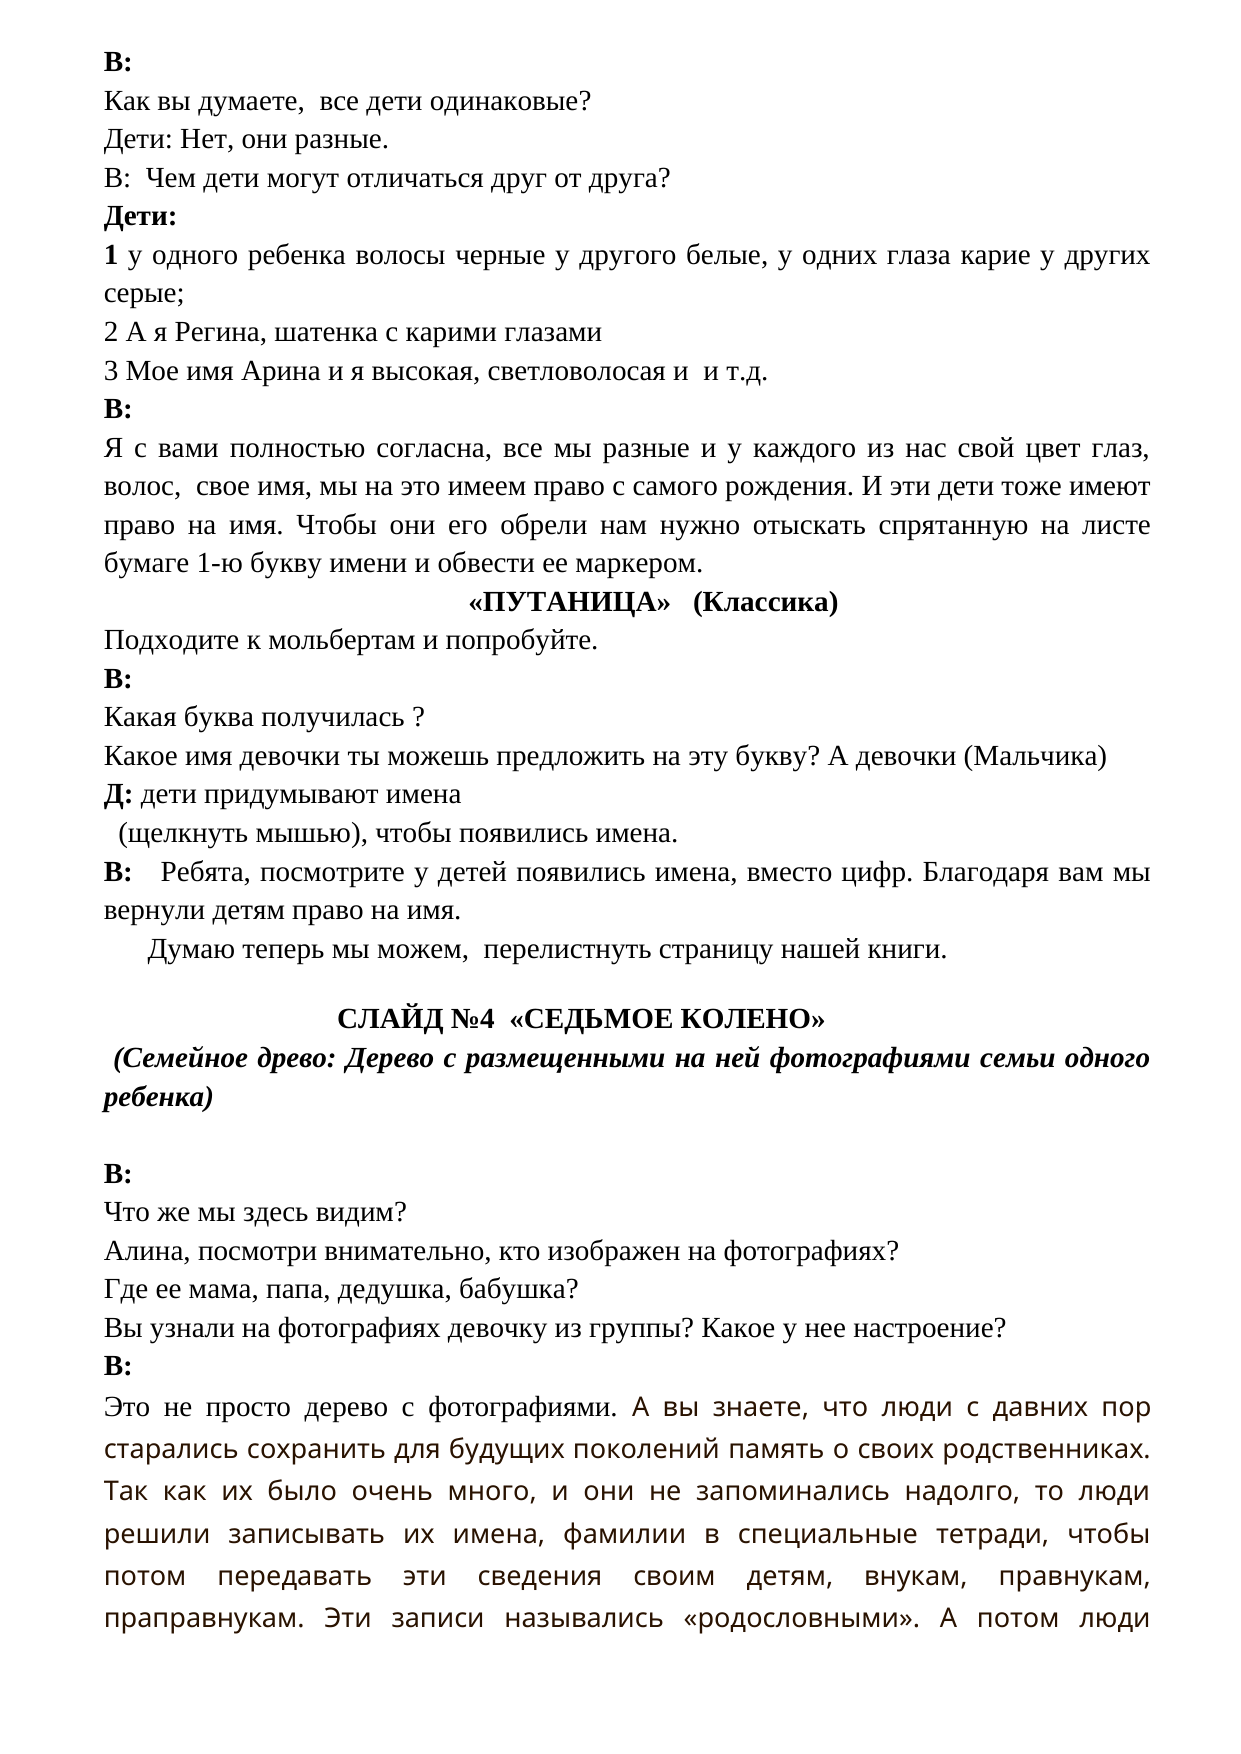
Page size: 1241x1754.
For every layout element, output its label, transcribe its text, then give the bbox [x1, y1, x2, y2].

text В: Чем дети могут отличаться друг от друга? [103, 160, 1152, 193]
text В: [103, 1348, 1152, 1382]
text Что же мы здесь видим? [103, 1194, 1152, 1228]
text Думаю теперь мы можем, перелистнуть страницу нашей книги. [103, 931, 1152, 964]
text В: [103, 391, 1152, 425]
text Подходите к мольбертам и попробуйте. [103, 622, 1152, 656]
text Я с вами полностью согласна, все мы разные и у каждого из нас свой цвет глаз, волос, свое имя, мы на это имеем право с самого рождения. И эти дети тоже имеют право на имя. Чтобы они его обрели нам нужно отыскать спрятанную на листе бумаге 1-ю букву имени и обвести ее маркером. [103, 430, 1152, 579]
text 1 у одного ребенка волосы черные у другого белые, у одних глаза карие у других серые; [103, 237, 1152, 309]
text (Семейное древо: Дерево с размещенными на ней фотографиями семьи одного ребенка) [103, 1040, 1152, 1112]
text В: [103, 1156, 1152, 1189]
text Какая буква получилась ? [103, 699, 1152, 733]
text В: [103, 661, 1152, 694]
text Алина, посмотри внимательно, кто изображен на фотографиях? [103, 1233, 1152, 1266]
text СЛАЙД №4 «СЕДЬМОЕ КОЛЕНО» [103, 1002, 1152, 1035]
text Где ее мама, папа, дедушка, бабушка? [103, 1271, 1152, 1305]
text В: Ребята, посмотрите у детей появились имена, вместо цифр. Благодаря вам мы вернули детям право на имя. [103, 854, 1152, 926]
text Как вы думаете, все дети одинаковые? [103, 83, 1152, 116]
text 2 А я Регина, шатенка с карими глазами [103, 314, 1152, 348]
text «ПУТАНИЦА» (Классика) [103, 584, 1152, 617]
text Какое имя девочки ты можешь предложить на эту букву? А девочки (Мальчика) [103, 738, 1152, 772]
text Дети: Нет, они разные. [103, 121, 1152, 155]
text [103, 1387, 1152, 1636]
text В: [103, 44, 1152, 78]
text Вы узнали на фотографиях девочку из группы? Какое у нее настроение? [103, 1310, 1152, 1343]
text (щелкнуть мышью), чтобы появились имена. [103, 815, 1152, 849]
text Дети: [103, 198, 1152, 232]
text 3 Мое имя Арина и я высокая, светловолосая и и т.д. [103, 353, 1152, 386]
text Д: дети придумывают имена [103, 777, 1152, 810]
